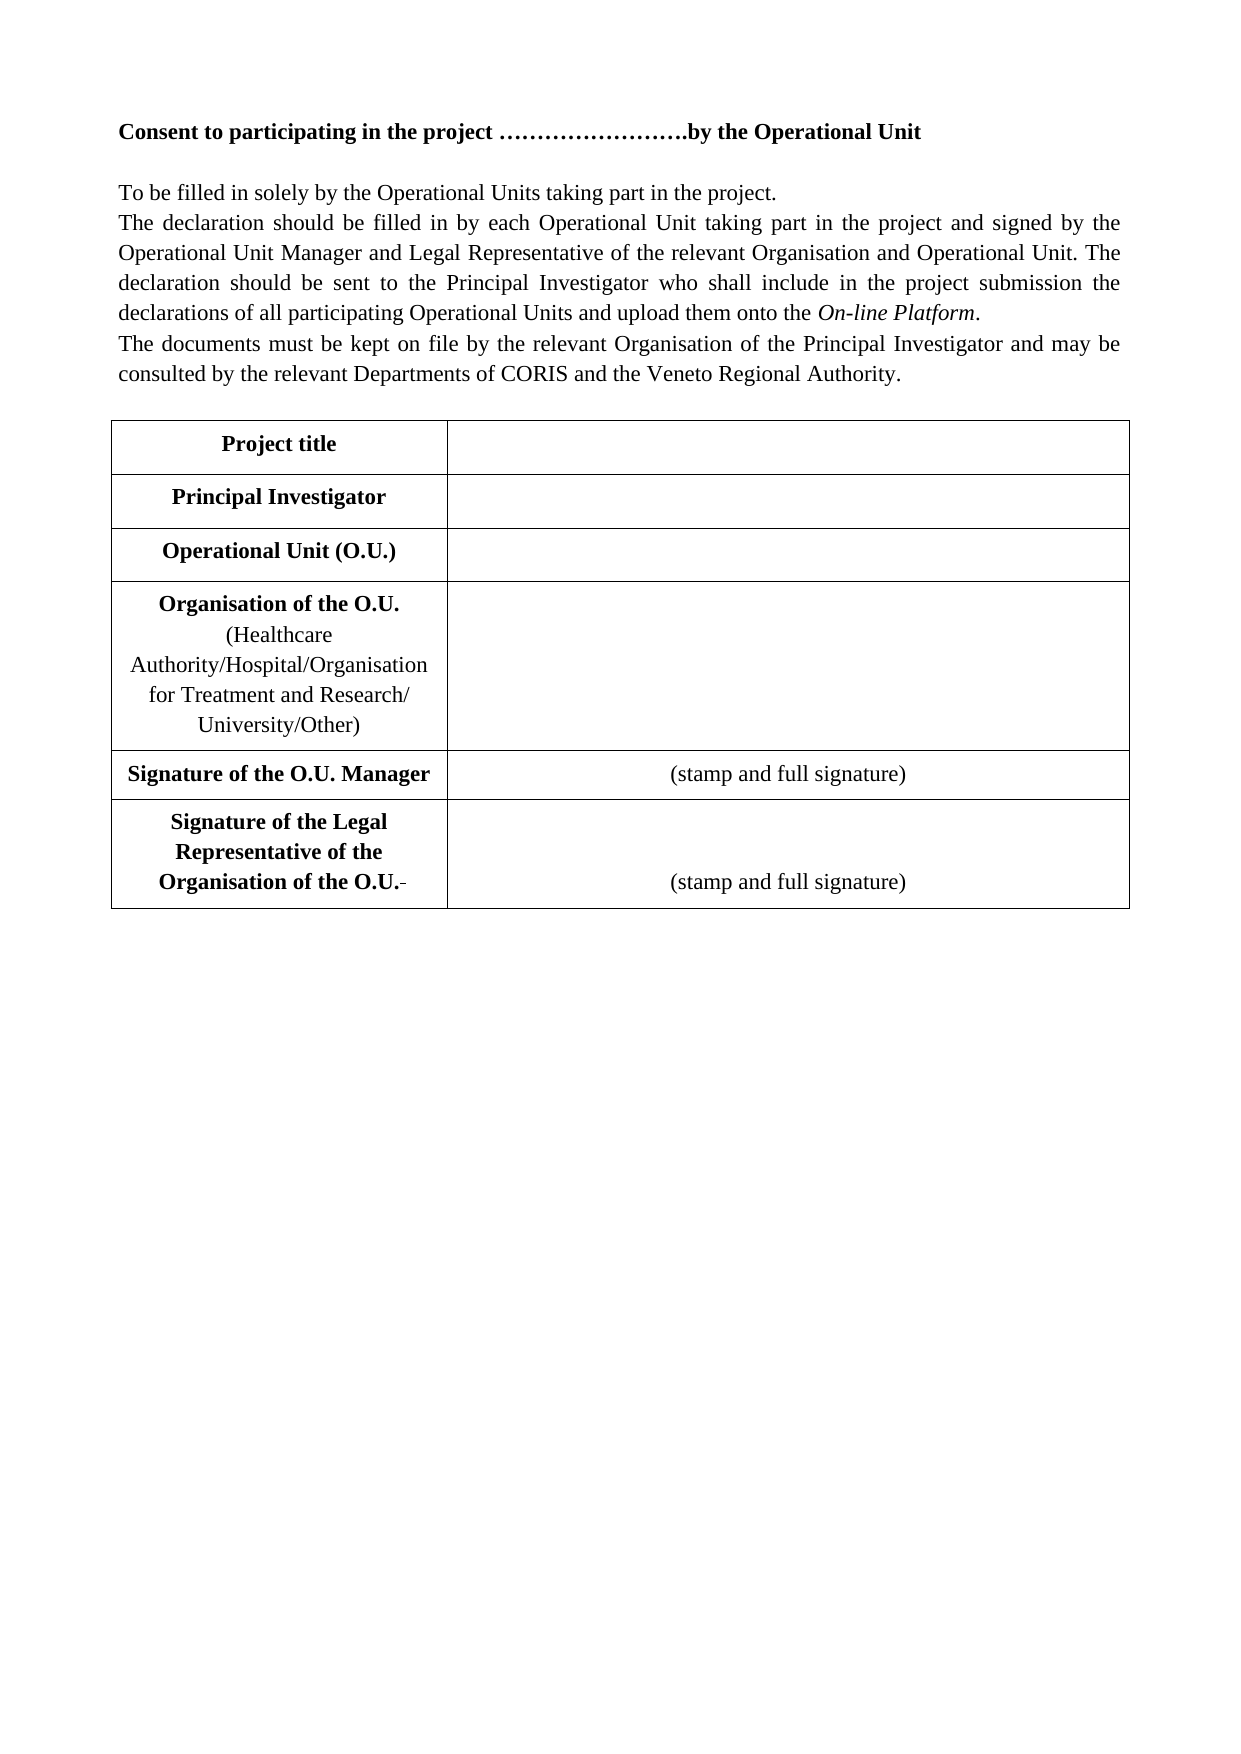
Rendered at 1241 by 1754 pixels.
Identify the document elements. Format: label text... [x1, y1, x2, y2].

table_cell (stamp and full signature) [448, 800, 1129, 907]
table_cell Principal Investigator [112, 475, 447, 527]
text Consent to participating in the project …………………….by the Operational Unit [118, 118, 1122, 144]
text The declaration should be filled in by each Operational Unit taking part in the project and signed by the Operational Unit Manager and Legal Representative of the relevant Organisation and Operational Unit. The declaration should be sent to the Principal Investigator who shall include in the project submission the declarations of all participating Operational Units and upload them onto the On-line Platform. [118, 209, 1122, 326]
table_cell (stamp and full signature) [448, 751, 1129, 799]
table_header [448, 421, 1129, 474]
table_cell Organisation of the O.U. (Healthcare Authority/Hospital/Organisation for Treatment and Research/ University/Other) [112, 582, 447, 750]
table_cell Operational Unit (O.U.) [112, 529, 447, 581]
table_cell [448, 529, 1129, 581]
table_cell Signature of the Legal Representative of the Organisation of the O.U. [112, 800, 447, 907]
text The documents must be kept on file by the relevant Organisation of the Principal Investigator and may be consulted by the relevant Departments of CORIS and the Veneto Regional Authority. [118, 329, 1122, 386]
table_cell [448, 475, 1129, 527]
table_header Project title [112, 421, 447, 474]
text To be filled in solely by the Operational Units taking part in the project. [118, 178, 1122, 205]
table_cell [448, 582, 1129, 750]
table_cell Signature of the O.U. Manager [112, 751, 447, 799]
